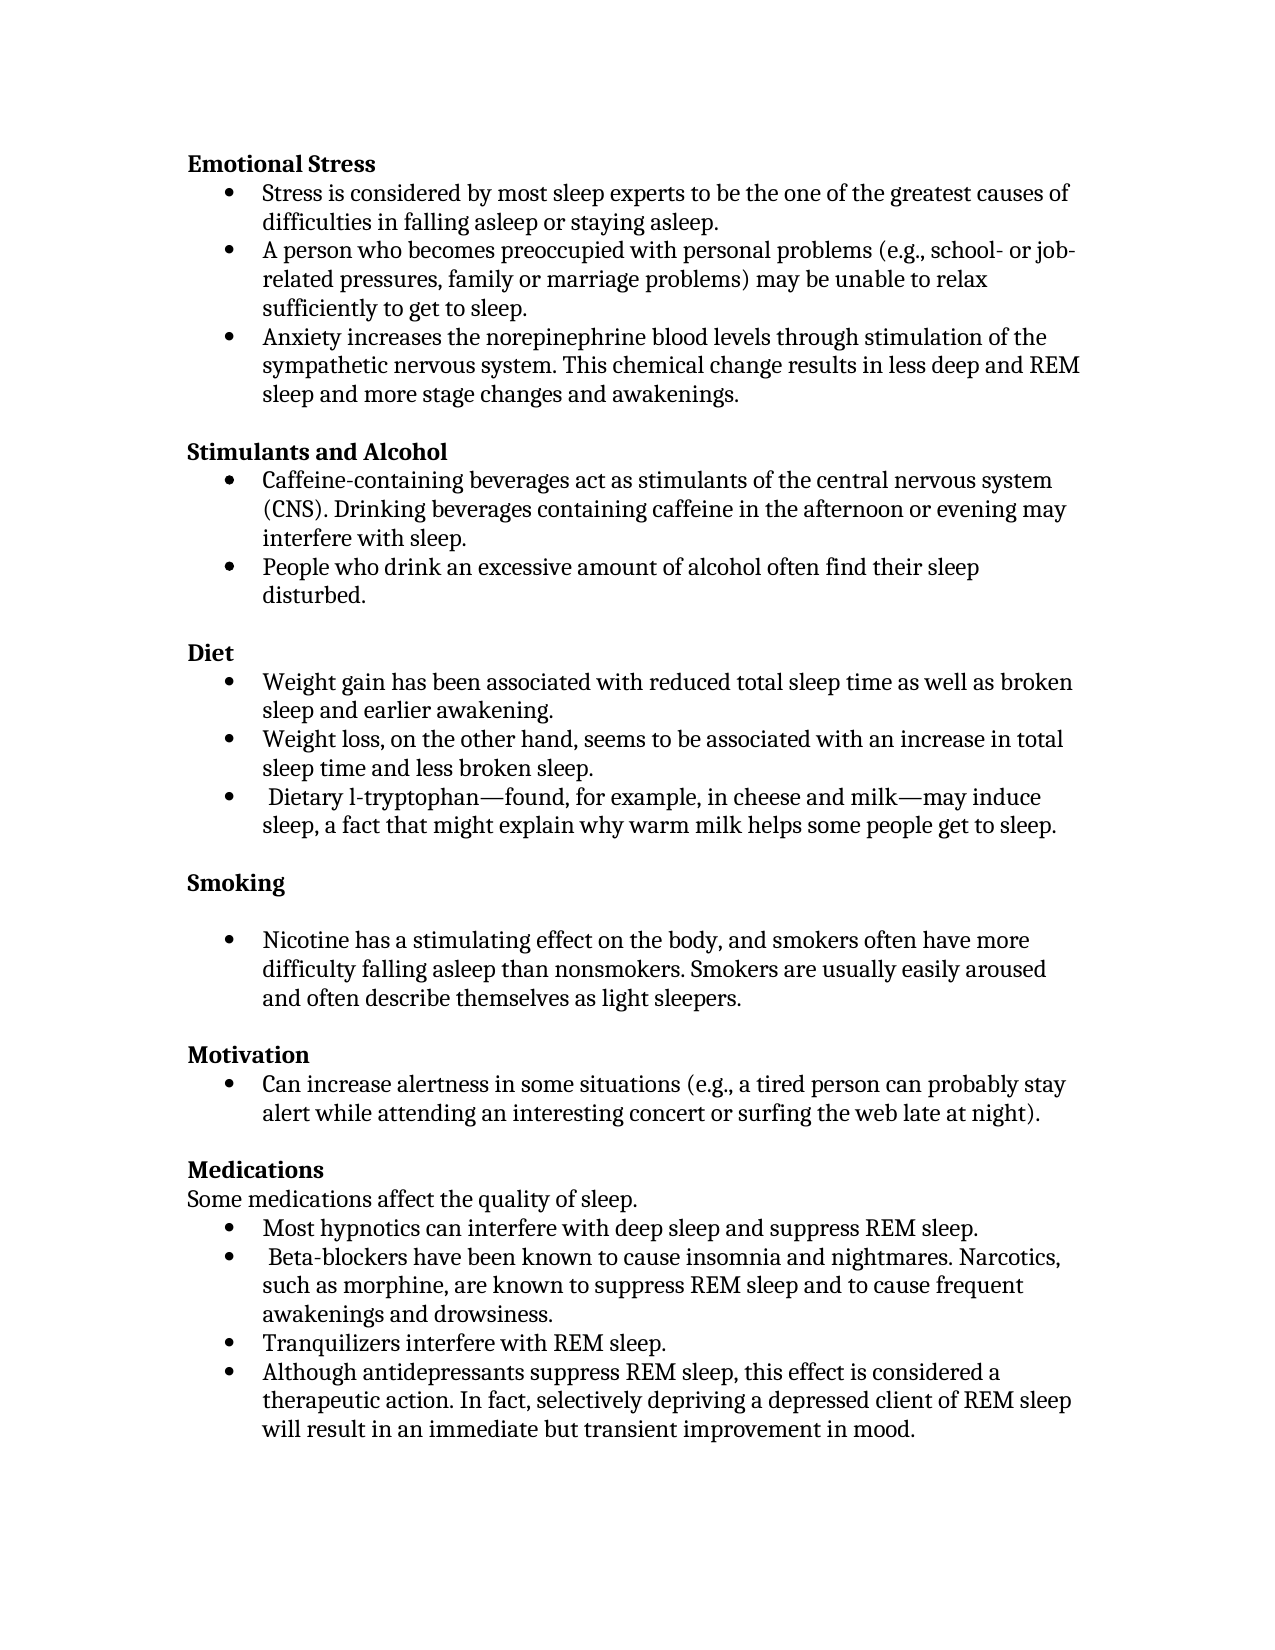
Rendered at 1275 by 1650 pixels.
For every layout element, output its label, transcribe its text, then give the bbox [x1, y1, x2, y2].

list A person who becomes preoccupied with personal problems (e.g., school- or job-related pressures, family or marriage problems) may be unable to relax sufficiently to get to sleep. [225, 236, 1087, 322]
list Nicotine has a stimulating effect on the body, and smokers often have more difficulty falling asleep than nonsmokers. Smokers are usually easily aroused and often describe themselves as light sleepers. [225, 926, 1087, 1012]
list Caffeine-containing beverages act as stimulants of the central nervous system (CNS). Drinking beverages containing caffeine in the afternoon or evening may interfere with sleep. [225, 466, 1087, 552]
list Anxiety increases the norepinephrine blood levels through stimulation of the sympathetic nervous system. This chemical change results in less deep and REM sleep and more stage changes and awakenings. [225, 322, 1087, 409]
list Stress is considered by most sleep experts to be the one of the greatest causes of difficulties in falling asleep or staying asleep. [225, 179, 1087, 236]
text Diet [187, 639, 1087, 667]
list People who drink an excessive amount of alcohol often find their sleep disturbed. [225, 552, 1087, 610]
list Can increase alertness in some situations (e.g., a tired person can probably stay alert while attending an interesting concert or surfing the web late at night). [225, 1070, 1087, 1127]
text Emotional Stress [187, 150, 1087, 179]
list Tranquilizers interfere with REM sleep. [225, 1329, 1087, 1357]
text Medications [187, 1156, 1087, 1185]
list Although antidepressants suppress REM sleep, this effect is considered a therapeutic action. In fact, selectively depriving a depressed client of REM sleep will result in an immediate but transient improvement in mood. [225, 1357, 1087, 1444]
text Motivation [187, 1041, 1087, 1070]
list Weight loss, on the other hand, seems to be associated with an increase in total sleep time and less broken sleep. [225, 725, 1087, 782]
text Smoking [187, 869, 1087, 897]
text Stimulants and Alcohol [187, 437, 1087, 466]
list Weight gain has been associated with reduced total sleep time as well as broken sleep and earlier awakening. [225, 667, 1087, 725]
list Beta-blockers have been known to cause insomnia and nightmares. Narcotics, such as morphine, are known to suppress REM sleep and to cause frequent awakenings and drowsiness. [225, 1242, 1087, 1329]
list Dietary l-tryptophan—found, for example, in cheese and milk—may induce sleep, a fact that might explain why warm milk helps some people get to sleep. [225, 782, 1087, 840]
text Some medications affect the quality of sleep. [187, 1185, 1087, 1214]
list Most hypnotics can interfere with deep sleep and suppress REM sleep. [225, 1214, 1087, 1242]
